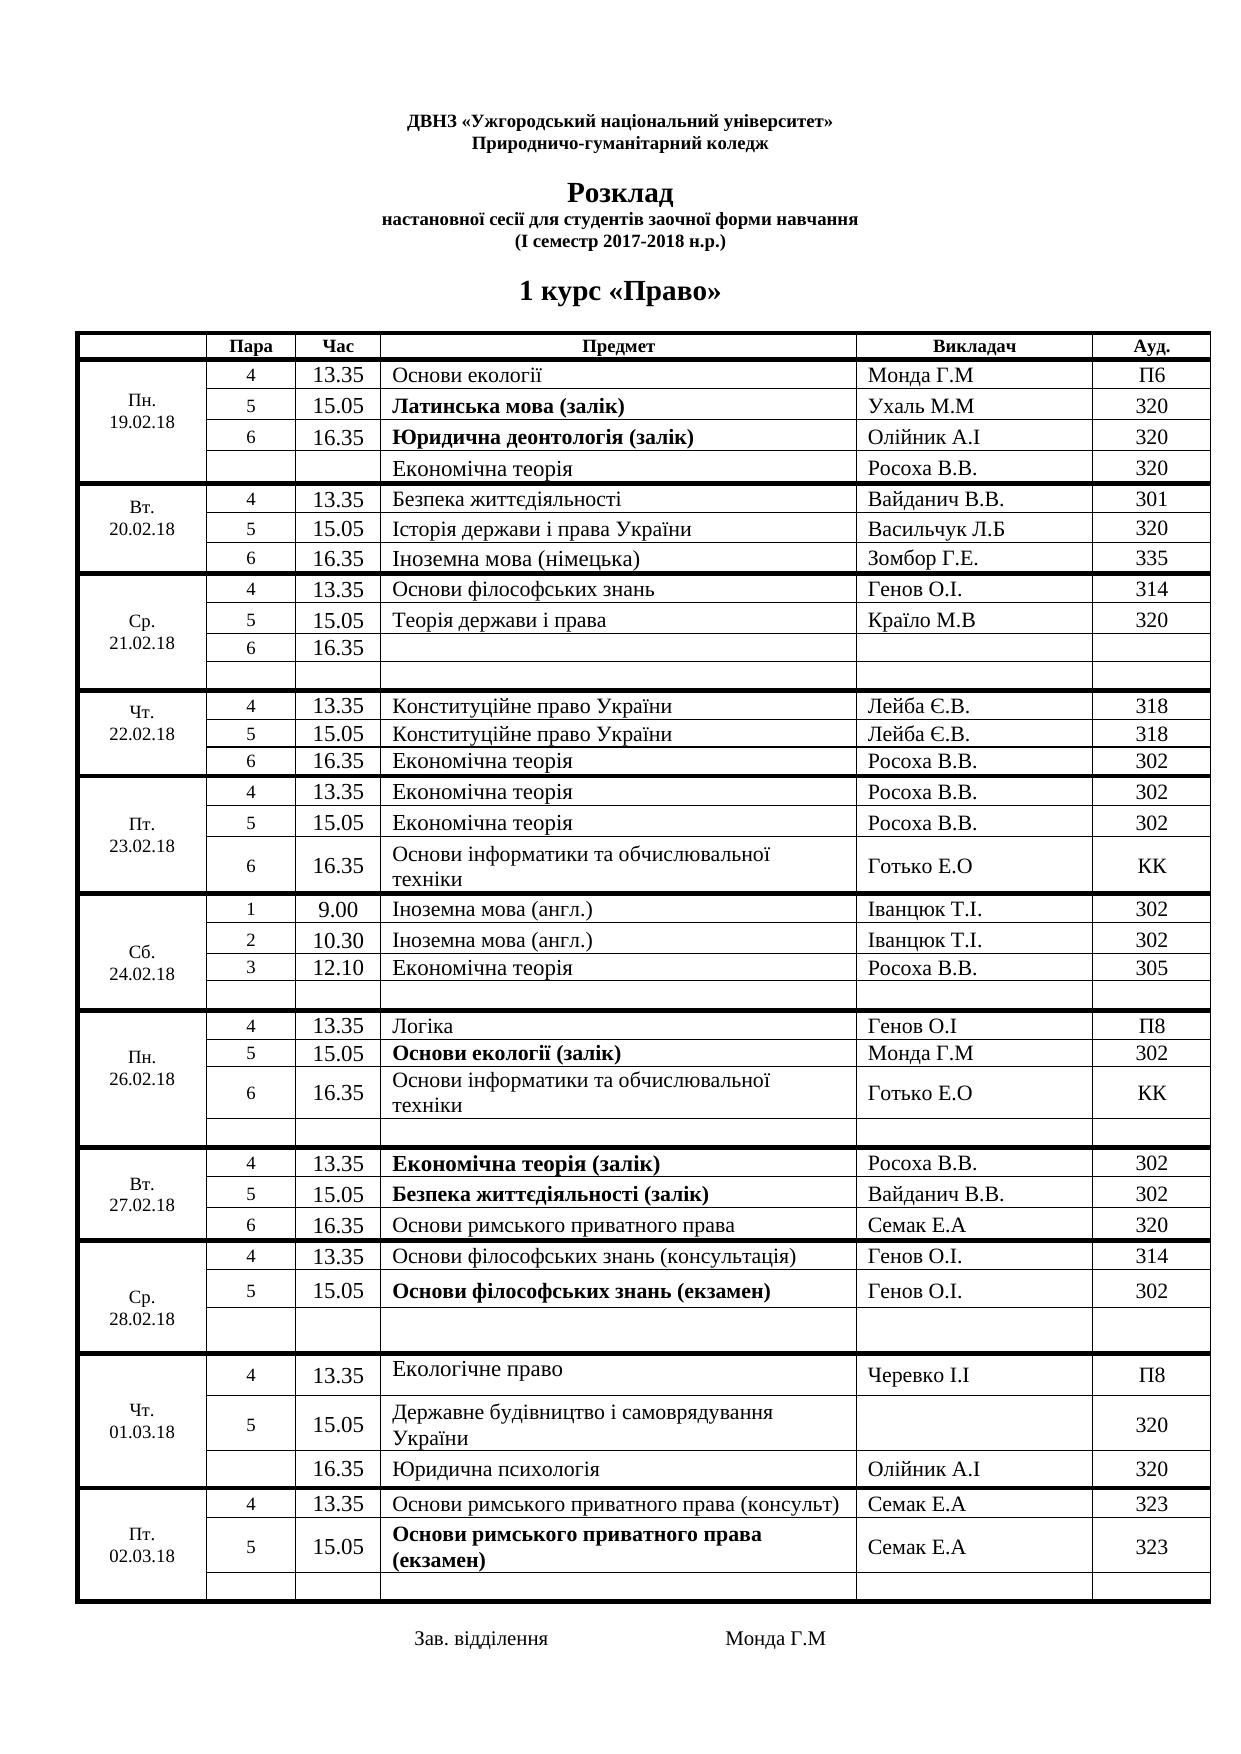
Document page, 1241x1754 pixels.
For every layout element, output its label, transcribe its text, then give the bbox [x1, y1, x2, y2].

table_cell Росоха В.В. [857, 451, 1092, 481]
table_cell Олійник А.І [857, 420, 1092, 450]
table_header Пара [207, 335, 295, 357]
table_cell 302 [1093, 1270, 1210, 1307]
table_cell Основи римського приватного права (екзамен) [381, 1518, 856, 1572]
table_cell Зомбор Г.Е. [857, 543, 1092, 571]
table_cell 320 [1093, 1451, 1210, 1486]
table_cell Економічна теорія [381, 806, 856, 836]
table_cell 4 [207, 1243, 295, 1269]
table_cell 13.35 [296, 1013, 380, 1039]
text настановної сесії для студентів заочної форми навчання [89, 208, 1152, 230]
table_cell 5 [207, 1270, 295, 1307]
table_cell [857, 634, 1092, 661]
table_cell [1093, 1119, 1210, 1145]
table_cell [1093, 1308, 1210, 1351]
table_cell [381, 1119, 856, 1145]
table_cell Логіка [381, 1013, 856, 1039]
table_cell 13.35 [296, 778, 380, 805]
table_header [80, 335, 206, 357]
table_cell 13.35 [296, 1243, 380, 1269]
table_cell 302 [1093, 1040, 1210, 1066]
table_cell 16.35 [296, 543, 380, 571]
table_cell 320 [1093, 389, 1210, 419]
table_cell Латинська мова (залік) [381, 389, 856, 419]
table_cell Основи філософських знань [381, 576, 856, 602]
table_cell 4 [207, 576, 295, 602]
table_cell 12.10 [296, 954, 380, 980]
table_cell 302 [1093, 923, 1210, 953]
table_cell Юридична психологія [381, 1451, 856, 1486]
table_cell 302 [1093, 1177, 1210, 1207]
table_cell 302 [1093, 1150, 1210, 1176]
table_cell Вайданич В.В. [857, 486, 1092, 512]
table_cell Семак Е.А [857, 1490, 1092, 1517]
table_cell Іванцюк Т.І. [857, 923, 1092, 953]
table_cell Генов О.І. [857, 1270, 1092, 1307]
table_cell Пт. 23.02.18 [80, 778, 206, 891]
table_cell 302 [1093, 778, 1210, 805]
table_cell 15.05 [296, 389, 380, 419]
table_cell Черевко І.І [857, 1356, 1092, 1394]
table_cell 6 [207, 634, 295, 661]
table_cell [207, 451, 295, 481]
table_cell Чт. 01.03.18 [80, 1356, 206, 1486]
table_cell 320 [1093, 1396, 1210, 1450]
table_cell Росоха В.В. [857, 954, 1092, 980]
table_cell Вт. 27.02.18 [80, 1150, 206, 1238]
table_cell П8 [1093, 1356, 1210, 1394]
table_cell [296, 451, 380, 481]
table_cell Економічна теорія [381, 748, 856, 774]
table_cell П8 [1093, 1013, 1210, 1039]
table_cell Лейба Є.В. [857, 693, 1092, 719]
table_cell [1093, 634, 1210, 661]
table_cell Семак Е.А [857, 1518, 1092, 1572]
text Зав. відділення Монда Г.М [89, 1625, 1152, 1649]
table_cell 15.05 [296, 1177, 380, 1207]
table_cell 6 [207, 748, 295, 774]
table_cell 15.05 [296, 603, 380, 633]
table_cell Ухаль М.М [857, 389, 1092, 419]
table_cell Іноземна мова (англ.) [381, 923, 856, 953]
table_header Ауд. [1093, 335, 1210, 357]
table_cell [207, 1573, 295, 1599]
table_cell [857, 1396, 1092, 1450]
table_cell 15.05 [296, 806, 380, 836]
table_cell 305 [1093, 954, 1210, 980]
table_cell 323 [1093, 1490, 1210, 1517]
table_cell 6 [207, 543, 295, 571]
table_cell 302 [1093, 896, 1210, 922]
table_cell [1093, 981, 1210, 1008]
table_cell Росоха В.В. [857, 806, 1092, 836]
table_cell 15.05 [296, 1040, 380, 1066]
table_cell Ср. 21.02.18 [80, 576, 206, 688]
table_cell [1093, 1573, 1210, 1599]
table_cell КК [1093, 1067, 1210, 1118]
table_cell 335 [1093, 543, 1210, 571]
table_cell 4 [207, 486, 295, 512]
text (І семестр 2017-2018 н.р.) [89, 230, 1152, 251]
table_cell [381, 981, 856, 1008]
table_cell 5 [207, 1518, 295, 1572]
table_cell Вайданич В.В. [857, 1177, 1092, 1207]
table_cell Готько Е.О [857, 1067, 1092, 1118]
table_cell 4 [207, 1150, 295, 1176]
table_cell 323 [1093, 1518, 1210, 1572]
table_cell 6 [207, 1067, 295, 1118]
table_cell Семак Е.А [857, 1208, 1092, 1238]
table_cell Основи екології (залік) [381, 1040, 856, 1066]
table_cell [857, 1573, 1092, 1599]
table_header Предмет [381, 335, 856, 357]
table_cell 318 [1093, 720, 1210, 746]
text ДВНЗ «Ужгородський національний університет» [89, 110, 1152, 132]
table_cell Конституційне право України [381, 693, 856, 719]
table_cell 314 [1093, 1243, 1210, 1269]
table_cell [296, 1308, 380, 1351]
table_cell 13.35 [296, 576, 380, 602]
table_cell 302 [1093, 748, 1210, 774]
table_cell П6 [1093, 362, 1210, 388]
table_cell Основи філософських знань (консультація) [381, 1243, 856, 1269]
table_cell 4 [207, 1356, 295, 1394]
table_cell 13.35 [296, 1490, 380, 1517]
text Природничо-гуманітарний коледж [89, 132, 1152, 153]
table_cell Безпека життєдіяльності (залік) [381, 1177, 856, 1207]
table_cell 6 [207, 1208, 295, 1238]
table_cell 5 [207, 603, 295, 633]
table_header Викладач [857, 335, 1092, 357]
table_cell Економічна теорія [381, 954, 856, 980]
table_cell 5 [207, 513, 295, 542]
table_cell [296, 1573, 380, 1599]
table_cell Основи інформатики та обчислювальної техніки [381, 837, 856, 891]
table_cell 16.35 [296, 1451, 380, 1486]
table_cell 6 [207, 420, 295, 450]
table_cell 302 [1093, 806, 1210, 836]
table_cell Росоха В.В. [857, 748, 1092, 774]
table_cell 15.05 [296, 720, 380, 746]
table_cell Економічна теорія [381, 778, 856, 805]
table_cell 6 [207, 837, 295, 891]
table_cell Генов О.І. [857, 576, 1092, 602]
table_cell Росоха В.В. [857, 1150, 1092, 1176]
table_cell [857, 1119, 1092, 1145]
table_cell 13.35 [296, 362, 380, 388]
table_cell Економічна теорія [381, 451, 856, 481]
table_cell Іванцюк Т.І. [857, 896, 1092, 922]
table_cell [207, 662, 295, 688]
table_cell Іноземна мова (німецька) [381, 543, 856, 571]
table_cell Екологічне право [381, 1356, 856, 1394]
table_cell 16.35 [296, 1208, 380, 1238]
table_cell 5 [207, 1040, 295, 1066]
table_cell 16.35 [296, 1067, 380, 1118]
table_cell 10.30 [296, 923, 380, 953]
table_cell 9.00 [296, 896, 380, 922]
table_cell 15.05 [296, 1396, 380, 1450]
table_cell 320 [1093, 603, 1210, 633]
table_cell Ср. 28.02.18 [80, 1243, 206, 1351]
table_cell 13.35 [296, 1356, 380, 1394]
table_cell Основи римського приватного права [381, 1208, 856, 1238]
table_cell 5 [207, 806, 295, 836]
text 1 курс «Право» [89, 273, 1152, 307]
table_cell 5 [207, 1177, 295, 1207]
text Розклад [89, 175, 1152, 208]
table_cell [296, 981, 380, 1008]
table_cell [381, 1308, 856, 1351]
table_cell Країло М.В [857, 603, 1092, 633]
table_cell 16.35 [296, 837, 380, 891]
table_cell Вт. 20.02.18 [80, 486, 206, 571]
table_cell [857, 981, 1092, 1008]
table_cell 4 [207, 693, 295, 719]
table_cell Державне будівництво і самоврядування України [381, 1396, 856, 1450]
table_cell Пн. 19.02.18 [80, 362, 206, 481]
table_cell Теорія держави і права [381, 603, 856, 633]
table_cell Іноземна мова (англ.) [381, 896, 856, 922]
table_cell 320 [1093, 513, 1210, 542]
table_cell Монда Г.М [857, 362, 1092, 388]
table_cell Лейба Є.В. [857, 720, 1092, 746]
table_cell 5 [207, 389, 295, 419]
table_cell 320 [1093, 420, 1210, 450]
table_cell 15.05 [296, 513, 380, 542]
table_cell 314 [1093, 576, 1210, 602]
table_cell Пн. 26.02.18 [80, 1013, 206, 1145]
table_cell [207, 1119, 295, 1145]
table_cell [207, 1308, 295, 1351]
table_cell Монда Г.М [857, 1040, 1092, 1066]
table_cell 320 [1093, 451, 1210, 481]
table_cell КК [1093, 837, 1210, 891]
table_cell [207, 981, 295, 1008]
table_cell Васильчук Л.Б [857, 513, 1092, 542]
table_cell 15.05 [296, 1518, 380, 1572]
table_cell Безпека життєдіяльності [381, 486, 856, 512]
table_cell 5 [207, 720, 295, 746]
table_cell 16.35 [296, 420, 380, 450]
table_cell Юридична деонтологія (залік) [381, 420, 856, 450]
table_cell [381, 634, 856, 661]
table_cell 3 [207, 954, 295, 980]
table_cell Чт. 22.02.18 [80, 693, 206, 774]
table_cell 2 [207, 923, 295, 953]
table_cell Готько Е.О [857, 837, 1092, 891]
table_cell 301 [1093, 486, 1210, 512]
table_cell [207, 1451, 295, 1486]
table_cell 4 [207, 1013, 295, 1039]
table_cell 1 [207, 896, 295, 922]
table_cell 318 [1093, 693, 1210, 719]
table_cell 4 [207, 1490, 295, 1517]
table_cell Пт. 02.03.18 [80, 1490, 206, 1599]
table_cell Основи інформатики та обчислювальної техніки [381, 1067, 856, 1118]
table_cell 13.35 [296, 486, 380, 512]
table_cell 13.35 [296, 1150, 380, 1176]
table_cell Росоха В.В. [857, 778, 1092, 805]
table_cell [857, 662, 1092, 688]
table_cell 5 [207, 1396, 295, 1450]
table_cell [857, 1308, 1092, 1351]
table_cell [296, 1119, 380, 1145]
table_cell Сб. 24.02.18 [80, 896, 206, 1008]
table_cell Основи римського приватного права (консульт) [381, 1490, 856, 1517]
table_cell Генов О.І. [857, 1243, 1092, 1269]
table_cell [1093, 662, 1210, 688]
table_cell 320 [1093, 1208, 1210, 1238]
table_cell 16.35 [296, 634, 380, 661]
table_cell Історія держави і права України [381, 513, 856, 542]
table_cell Основи екології [381, 362, 856, 388]
table_cell 4 [207, 778, 295, 805]
table_cell Олійник А.І [857, 1451, 1092, 1486]
table_cell 4 [207, 362, 295, 388]
table_cell [296, 662, 380, 688]
table_cell 15.05 [296, 1270, 380, 1307]
table_cell Основи філософських знань (екзамен) [381, 1270, 856, 1307]
table_cell Конституційне право України [381, 720, 856, 746]
table_cell Економічна теорія (залік) [381, 1150, 856, 1176]
table_cell 16.35 [296, 748, 380, 774]
table_cell 13.35 [296, 693, 380, 719]
table_cell Генов О.І [857, 1013, 1092, 1039]
table_header Час [296, 335, 380, 357]
table_cell [381, 1573, 856, 1599]
table_cell [381, 662, 856, 688]
